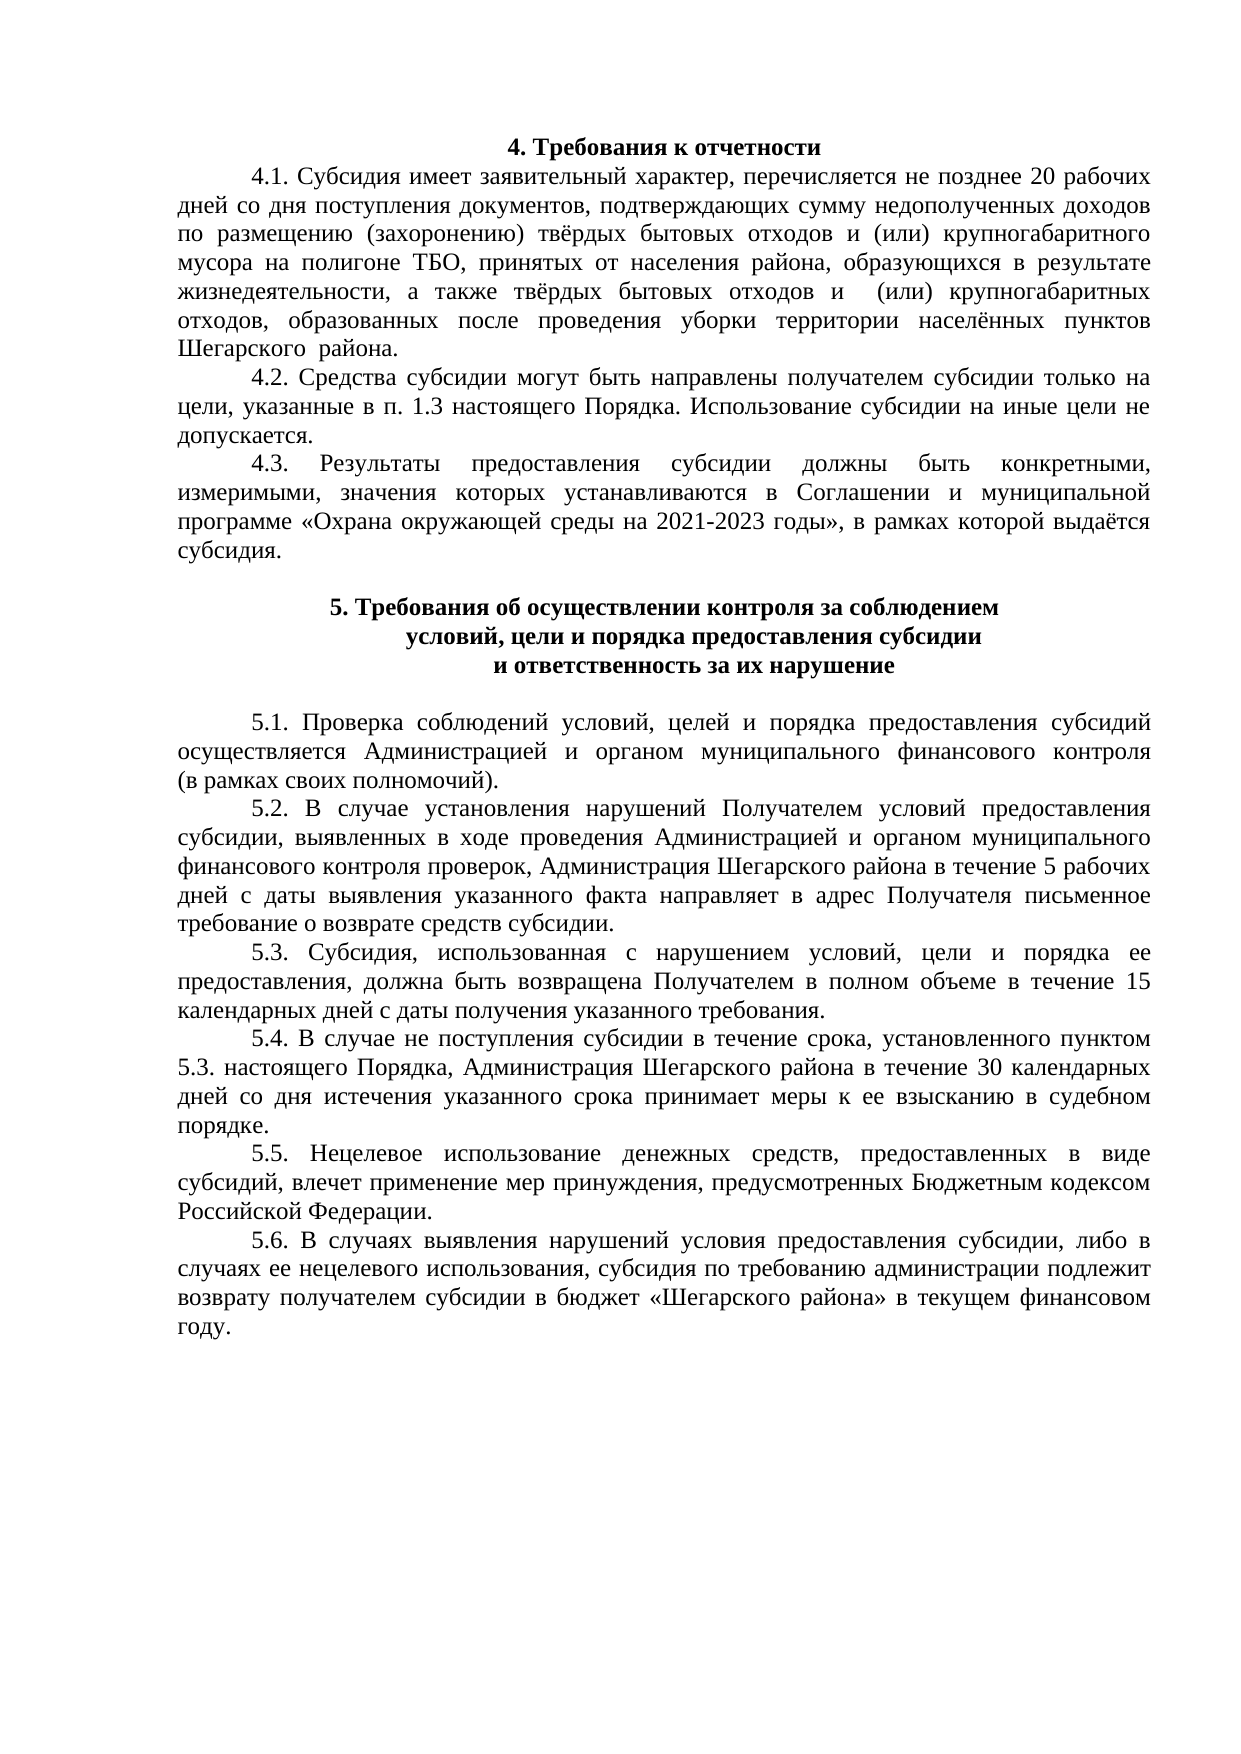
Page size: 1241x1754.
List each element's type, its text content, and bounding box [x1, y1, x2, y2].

text 4.1. Субсидия имеет заявительный характер, перечисляется не позднее 20 рабочих дней со дня поступления документов, подтверждающих сумму недополученных доходов по размещению (захоронению) твёрдых бытовых отходов и (или) крупногабаритного мусора на полигоне ТБО, принятых от населения района, образующихся в результате жизнедеятельности, а также твёрдых бытовых отходов и (или) крупногабаритных отходов, образованных после проведения уборки территории населённых пунктов Шегарского района. [177, 161, 1152, 362]
text 4. Требования к отчетности [177, 132, 1152, 161]
text 5.1. Проверка соблюдений условий, целей и порядка предоставления субсидий осуществляется Администрацией и органом муниципального финансового контроля (в рамках своих полномочий). [177, 707, 1152, 793]
text 5.5. Нецелевое использование денежных средств, предоставленных в виде субсидий, влечет применение мер принуждения, предусмотренных Бюджетным кодексом Российской Федерации. [177, 1138, 1152, 1225]
text 5.4. В случае не поступления субсидии в течение срока, установленного пунктом 5.3. настоящего Порядка, Администрация Шегарского района в течение 30 календарных дней со дня истечения указанного срока принимает меры к ее взысканию в судебном порядке. [177, 1023, 1152, 1138]
text 5.3. Субсидия, использованная с нарушением условий, цели и порядка ее предоставления, должна быть возвращена Получателем в полном объеме в течение 15 календарных дней с даты получения указанного требования. [177, 937, 1152, 1023]
text 5. Требования об осуществлении контроля за соблюдением [177, 592, 1152, 621]
text 5.6. В случаях выявления нарушений условия предоставления субсидии, либо в случаях ее нецелевого использования, субсидия по требованию администрации подлежит возврату получателем субсидии в бюджет «Шегарского района» в текущем финансовом году. [177, 1225, 1152, 1340]
text условий, цели и порядка предоставления субсидии [177, 621, 1152, 650]
text 5.2. В случае установления нарушений Получателем условий предоставления субсидии, выявленных в ходе проведения Администрацией и органом муниципального финансового контроля проверок, Администрация Шегарского района в течение 5 рабочих дней с даты выявления указанного факта направляет в адрес Получателя письменное требование о возврате средств субсидии. [177, 793, 1152, 937]
text 4.2. Средства субсидии могут быть направлены получателем субсидии только на цели, указанные в п. 1.3 настоящего Порядка. Использование субсидии на иные цели не допускается. [177, 362, 1152, 448]
text 4.3. Результаты предоставления субсидии должны быть конкретными, измеримыми, значения которых устанавливаются в Соглашении и муниципальной программе «Охрана окружающей среды на 2021-2023 годы», в рамках которой выдаётся субсидия. [177, 448, 1152, 563]
text и ответственность за их нарушение [177, 650, 1152, 678]
